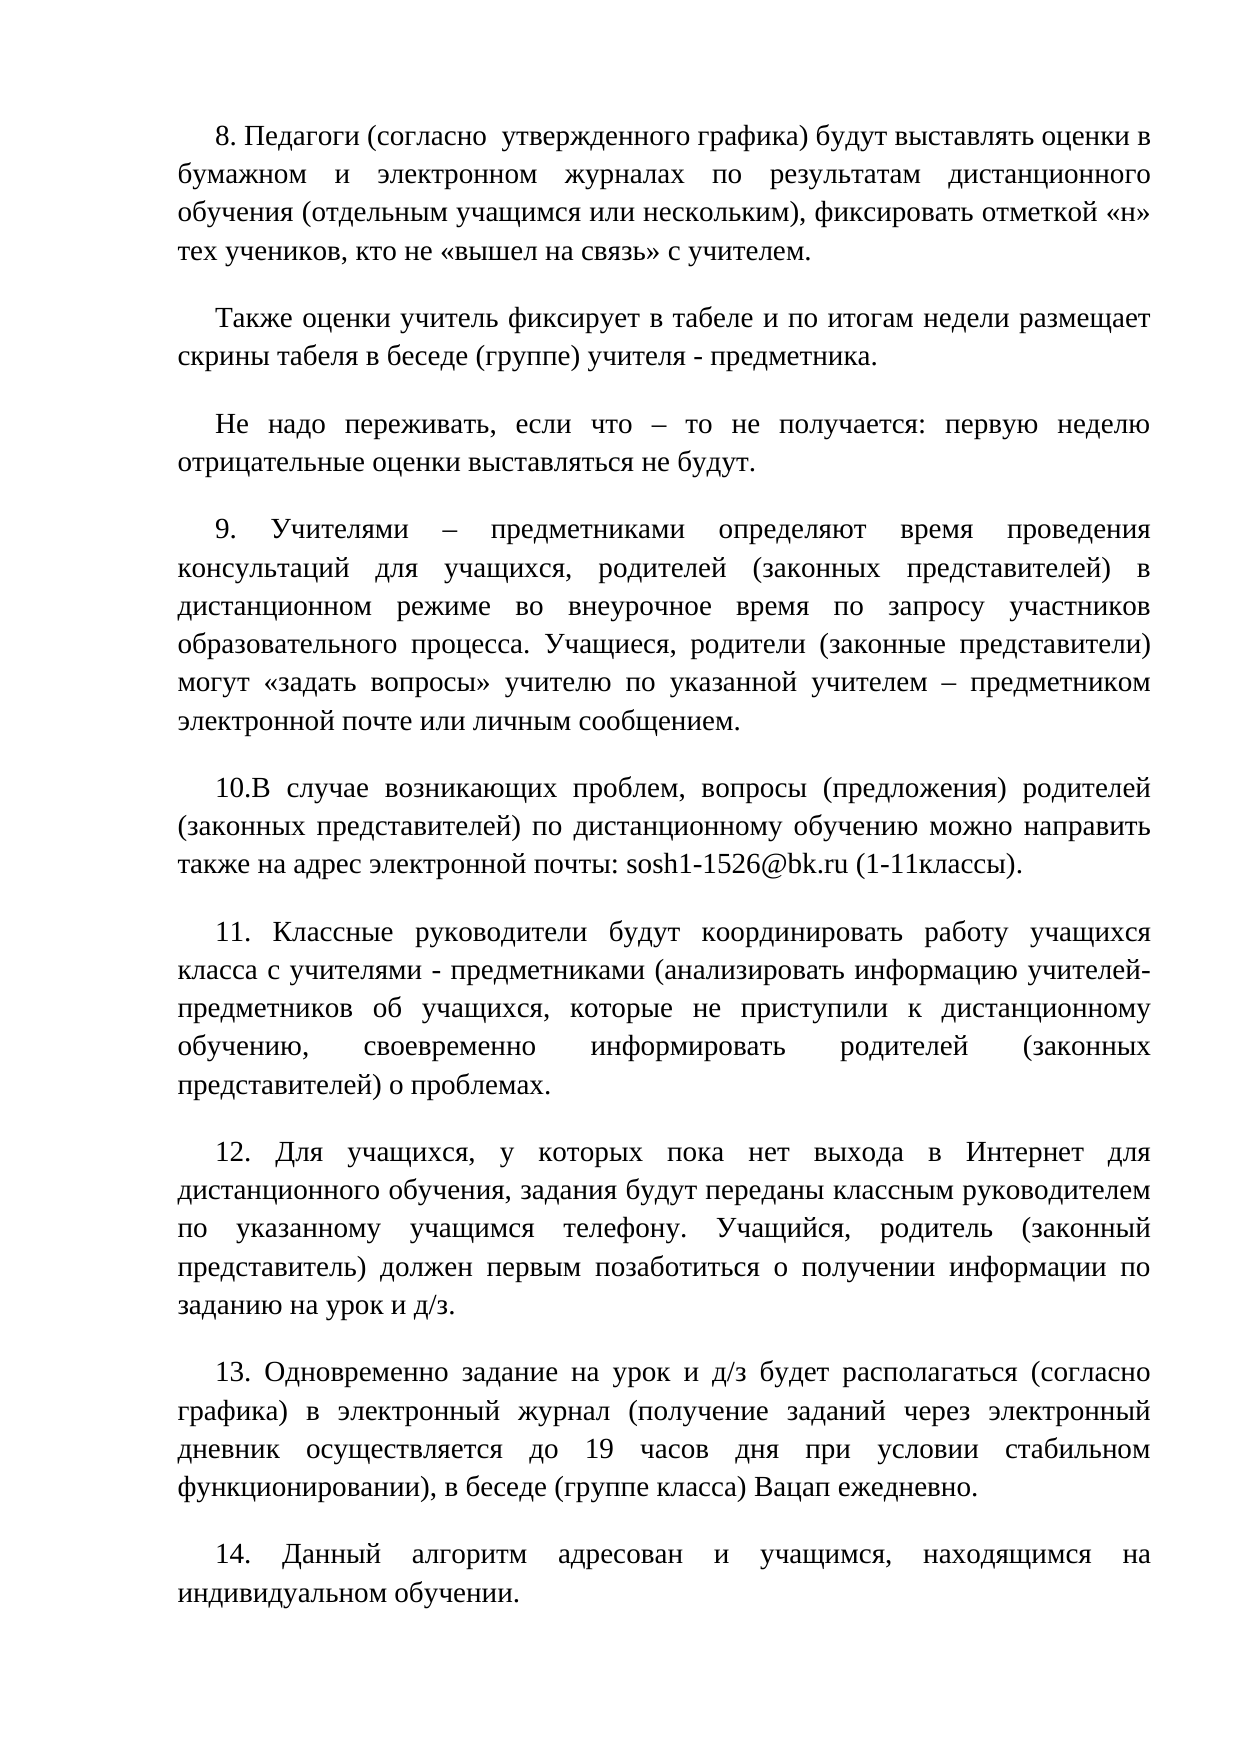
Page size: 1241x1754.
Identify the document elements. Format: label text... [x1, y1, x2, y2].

text 12. Для учащихся, у которых пока нет выхода в Интернет для дистанционного обучения, задания будут переданы классным руководителем по указанному учащимся телефону. Учащийся, родитель (законный представитель) должен первым позаботиться о получении информации по заданию на урок и д/з. [177, 1134, 1152, 1321]
text Не надо переживать, если что – то не получается: первую неделю отрицательные оценки выставляться не будут. [177, 406, 1152, 478]
text 14. Данный алгоритм адресован и учащимся, находящимся на индивидуальном обучении. [177, 1537, 1152, 1608]
text 10.В случае возникающих проблем, вопросы (предложения) родителей (законных представителей) по дистанционному обучению можно направить также на адрес электронной почты: sosh1-1526@bk.ru (1-11классы). [177, 770, 1152, 880]
text 8. Педагоги (согласно утвержденного графика) будут выставлять оценки в бумажном и электронном журналах по результатам дистанционного обучения (отдельным учащимся или нескольким), фиксировать отметкой «н» тех учеников, кто не «вышел на связь» с учителем. [177, 118, 1152, 266]
text Также оценки учитель фиксирует в табеле и по итогам недели размещает скрины табеля в беседе (группе) учителя - предметника. [177, 300, 1152, 372]
text 11. Классные руководители будут координировать работу учащихся класса с учителями - предметниками (анализировать информацию учителей-предметников об учащихся, которые не приступили к дистанционному обучению, своевременно информировать родителей (законных представителей) о проблемах. [177, 914, 1152, 1100]
text 13. Одновременно задание на урок и д/з будет располагаться (согласно графика) в электронный журнал (получение заданий через электронный дневник осуществляется до 19 часов дня при условии стабильном функционировании), в беседе (группе класса) Вацап ежедневно. [177, 1354, 1152, 1503]
text 9. Учителями – предметниками определяют время проведения консультаций для учащихся, родителей (законных представителей) в дистанционном режиме во внеурочное время по запросу участников образовательного процесса. Учащиеся, родители (законные представители) могут «задать вопросы» учителю по указанной учителем – предметником электронной почте или личным сообщением. [177, 511, 1152, 736]
